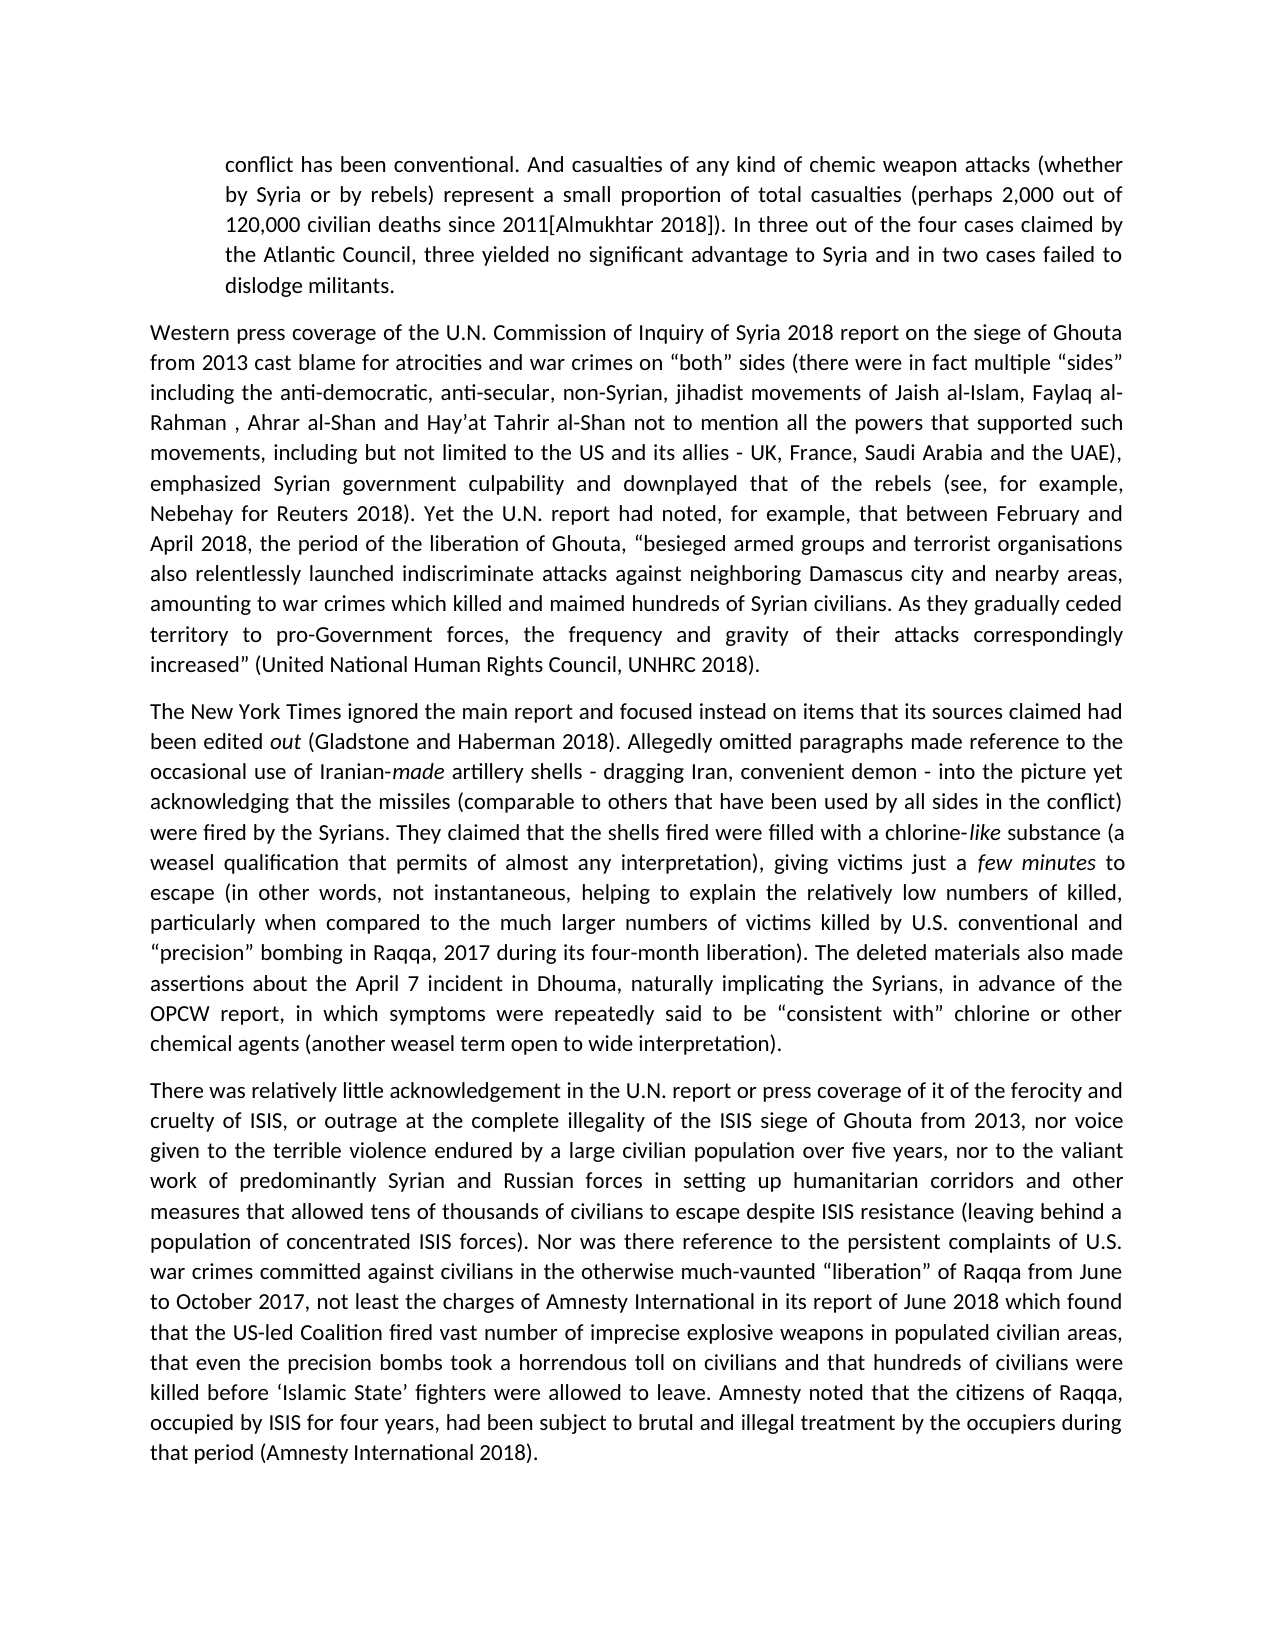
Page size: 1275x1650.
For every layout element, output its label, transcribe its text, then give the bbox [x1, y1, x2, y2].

text The New York Times ignored the main report and focused instead on items that its sources claimed had been edited out (Gladstone and Haberman 2018). Allegedly omitted paragraphs made reference to the occasional use of Iranian-made artillery shells - dragging Iran, convenient demon - into the picture yet acknowledging that the missiles (comparable to others that have been used by all sides in the conflict) were fired by the Syrians. They claimed that the shells fired were filled with a chlorine-like substance (a weasel qualification that permits of almost any interpretation), giving victims just a few minutes to escape (in other words, not instantaneous, helping to explain the relatively low numbers of killed, particularly when compared to the much larger numbers of victims killed by U.S. conventional and “precision” bombing in Raqqa, 2017 during its four-month liberation). The deleted materials also made assertions about the April 7 incident in Dhouma, naturally implicating the Syrians, in advance of the OPCW report, in which symptoms were repeatedly said to be “consistent with” chlorine or other chemical agents (another weasel term open to wide interpretation). [150, 697, 1125, 1057]
text Western press coverage of the U.N. Commission of Inquiry of Syria 2018 report on the siege of Ghouta from 2013 cast blame for atrocities and war crimes on “both” sides (there were in fact multiple “sides” including the anti-democratic, anti-secular, non-Syrian, jihadist movements of Jaish al-Islam, Faylaq al-Rahman , Ahrar al-Shan and Hay’at Tahrir al-Shan not to mention all the powers that supported such movements, including but not limited to the US and its allies - UK, France, Saudi Arabia and the UAE), emphasized Syrian government culpability and downplayed that of the rebels (see, for example, Nebehay for Reuters 2018). Yet the U.N. report had noted, for example, that between February and April 2018, the period of the liberation of Ghouta, “besieged armed groups and terrorist organisations also relentlessly launched indiscriminate attacks against neighboring Damascus city and nearby areas, amounting to war crimes which killed and maimed hundreds of Syrian civilians. As they gradually ceded territory to pro-Government forces, the frequency and gravity of their attacks correspondingly increased” (United National Human Rights Council, UNHRC 2018). [150, 318, 1125, 678]
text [225, 150, 1125, 299]
text There was relatively little acknowledgement in the U.N. report or press coverage of it of the ferocity and cruelty of ISIS, or outrage at the complete illegality of the ISIS siege of Ghouta from 2013, nor voice given to the terrible violence endured by a large civilian population over five years, nor to the valiant work of predominantly Syrian and Russian forces in setting up humanitarian corridors and other measures that allowed tens of thousands of civilians to escape despite ISIS resistance (leaving behind a population of concentrated ISIS forces). Nor was there reference to the persistent complaints of U.S. war crimes committed against civilians in the otherwise much-vaunted “liberation” of Raqqa from June to October 2017, not least the charges of Amnesty International in its report of June 2018 which found that the US-led Coalition fired vast number of imprecise explosive weapons in populated civilian areas, that even the precision bombs took a horrendous toll on civilians and that hundreds of civilians were killed before ‘Islamic State’ fighters were allowed to leave. Amnesty noted that the citizens of Raqqa, occupied by ISIS for four years, had been subject to brutal and illegal treatment by the occupiers during that period (Amnesty International 2018). [150, 1076, 1125, 1467]
